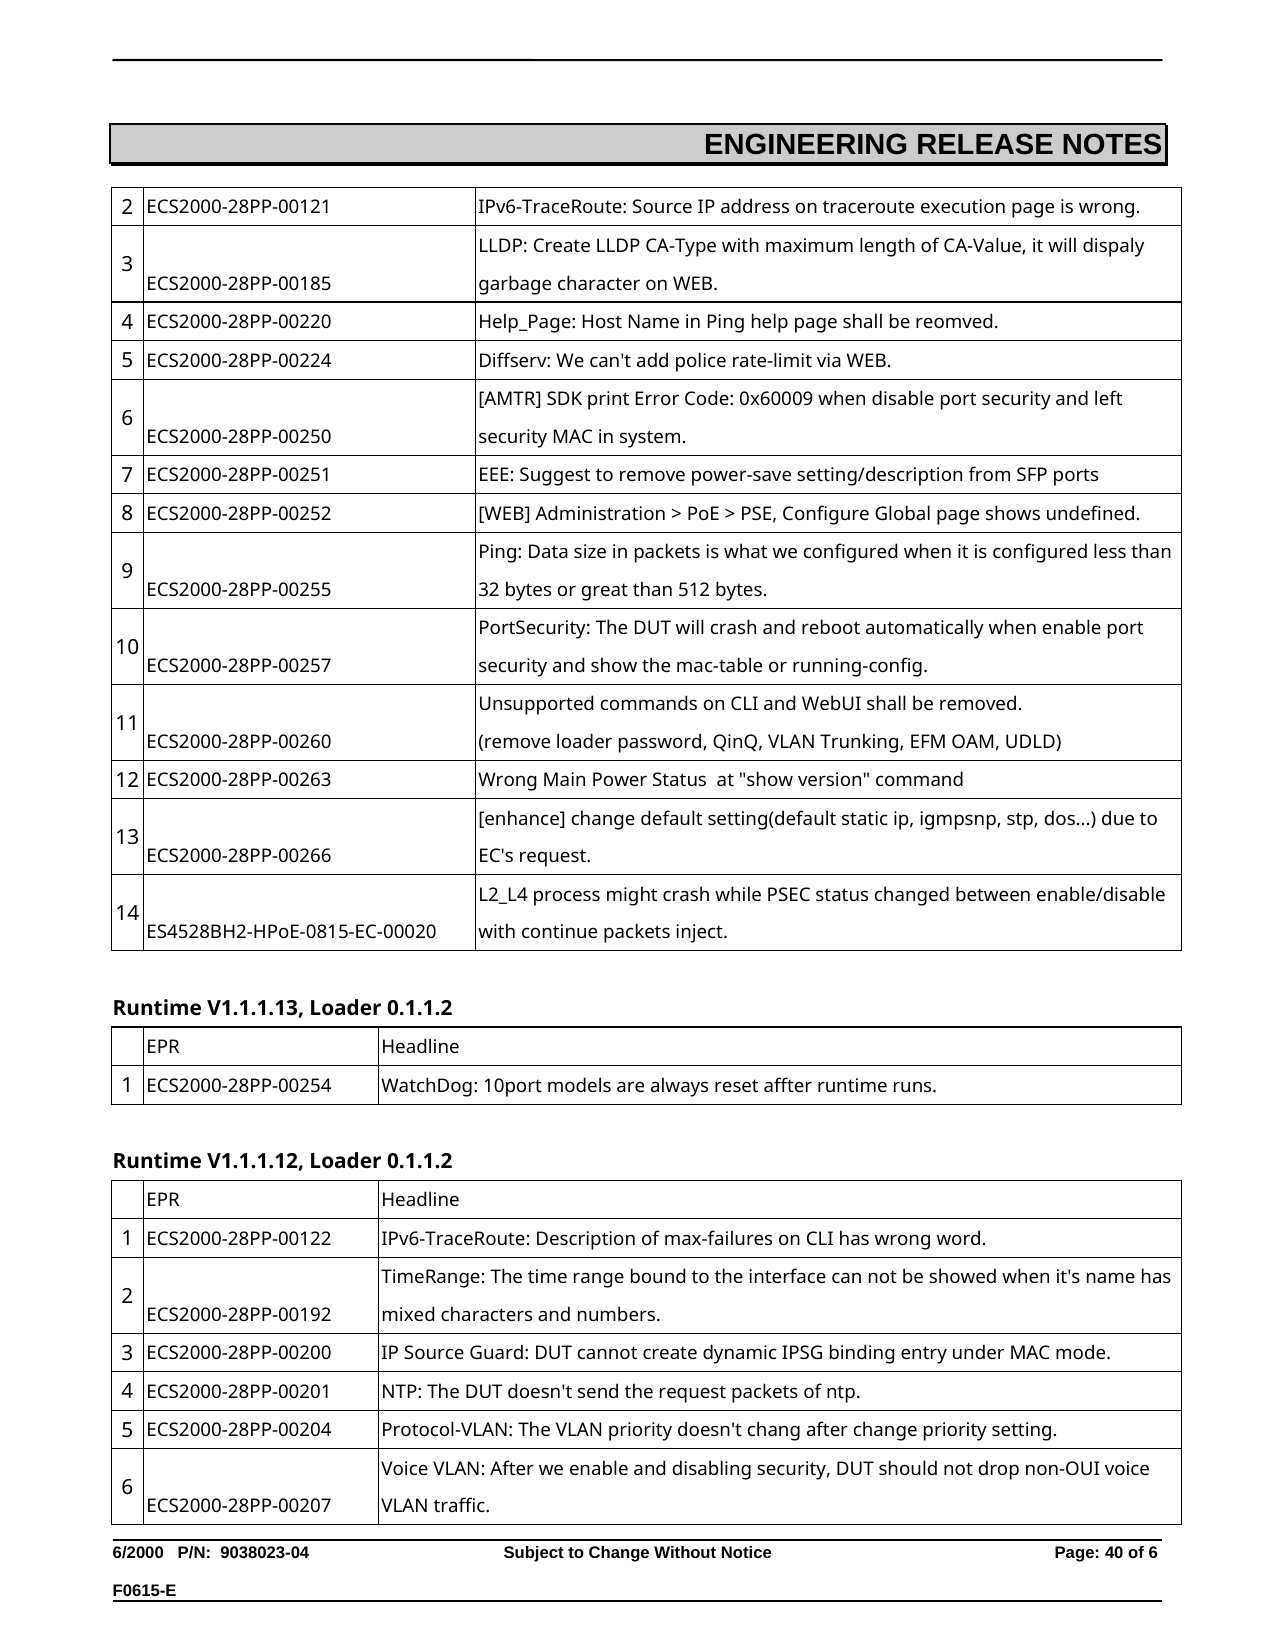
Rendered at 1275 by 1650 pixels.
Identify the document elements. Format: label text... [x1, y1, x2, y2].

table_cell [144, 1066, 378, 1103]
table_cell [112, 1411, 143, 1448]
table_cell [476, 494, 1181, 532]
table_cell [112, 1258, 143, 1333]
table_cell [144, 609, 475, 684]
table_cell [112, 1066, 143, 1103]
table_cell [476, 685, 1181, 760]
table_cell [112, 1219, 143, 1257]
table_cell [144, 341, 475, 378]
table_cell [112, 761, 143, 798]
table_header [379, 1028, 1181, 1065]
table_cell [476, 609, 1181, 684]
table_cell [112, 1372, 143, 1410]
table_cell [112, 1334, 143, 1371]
text Runtime V1.1.1.12, Loader 0.1.1.2 [112, 1142, 1162, 1179]
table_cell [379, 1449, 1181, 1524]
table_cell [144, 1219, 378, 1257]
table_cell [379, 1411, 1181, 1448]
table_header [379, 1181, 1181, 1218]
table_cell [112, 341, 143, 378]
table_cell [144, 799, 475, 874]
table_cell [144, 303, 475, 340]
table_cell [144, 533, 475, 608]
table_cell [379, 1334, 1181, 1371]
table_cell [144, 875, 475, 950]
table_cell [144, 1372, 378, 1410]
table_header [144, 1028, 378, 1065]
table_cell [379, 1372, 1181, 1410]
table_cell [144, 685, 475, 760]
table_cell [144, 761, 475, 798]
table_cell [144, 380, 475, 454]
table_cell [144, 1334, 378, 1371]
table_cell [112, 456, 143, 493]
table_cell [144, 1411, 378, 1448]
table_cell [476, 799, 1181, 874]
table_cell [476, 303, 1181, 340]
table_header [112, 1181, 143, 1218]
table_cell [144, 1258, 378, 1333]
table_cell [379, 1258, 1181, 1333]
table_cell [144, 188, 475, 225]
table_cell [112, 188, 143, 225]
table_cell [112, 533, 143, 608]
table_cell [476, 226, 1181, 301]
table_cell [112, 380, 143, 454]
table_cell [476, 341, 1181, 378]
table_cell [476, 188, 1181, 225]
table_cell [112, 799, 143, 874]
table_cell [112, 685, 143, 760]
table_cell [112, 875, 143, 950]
text Runtime V1.1.1.13, Loader 0.1.1.2 [112, 989, 1162, 1026]
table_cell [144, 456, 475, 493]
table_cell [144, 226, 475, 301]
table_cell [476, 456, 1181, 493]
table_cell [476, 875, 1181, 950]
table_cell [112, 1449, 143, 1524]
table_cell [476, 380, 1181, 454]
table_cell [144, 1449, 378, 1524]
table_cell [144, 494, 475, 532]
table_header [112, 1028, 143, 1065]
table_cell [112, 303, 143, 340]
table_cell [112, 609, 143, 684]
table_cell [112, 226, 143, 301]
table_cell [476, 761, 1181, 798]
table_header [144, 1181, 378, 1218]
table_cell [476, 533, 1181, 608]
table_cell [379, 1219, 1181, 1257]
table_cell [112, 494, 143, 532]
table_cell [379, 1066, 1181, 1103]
